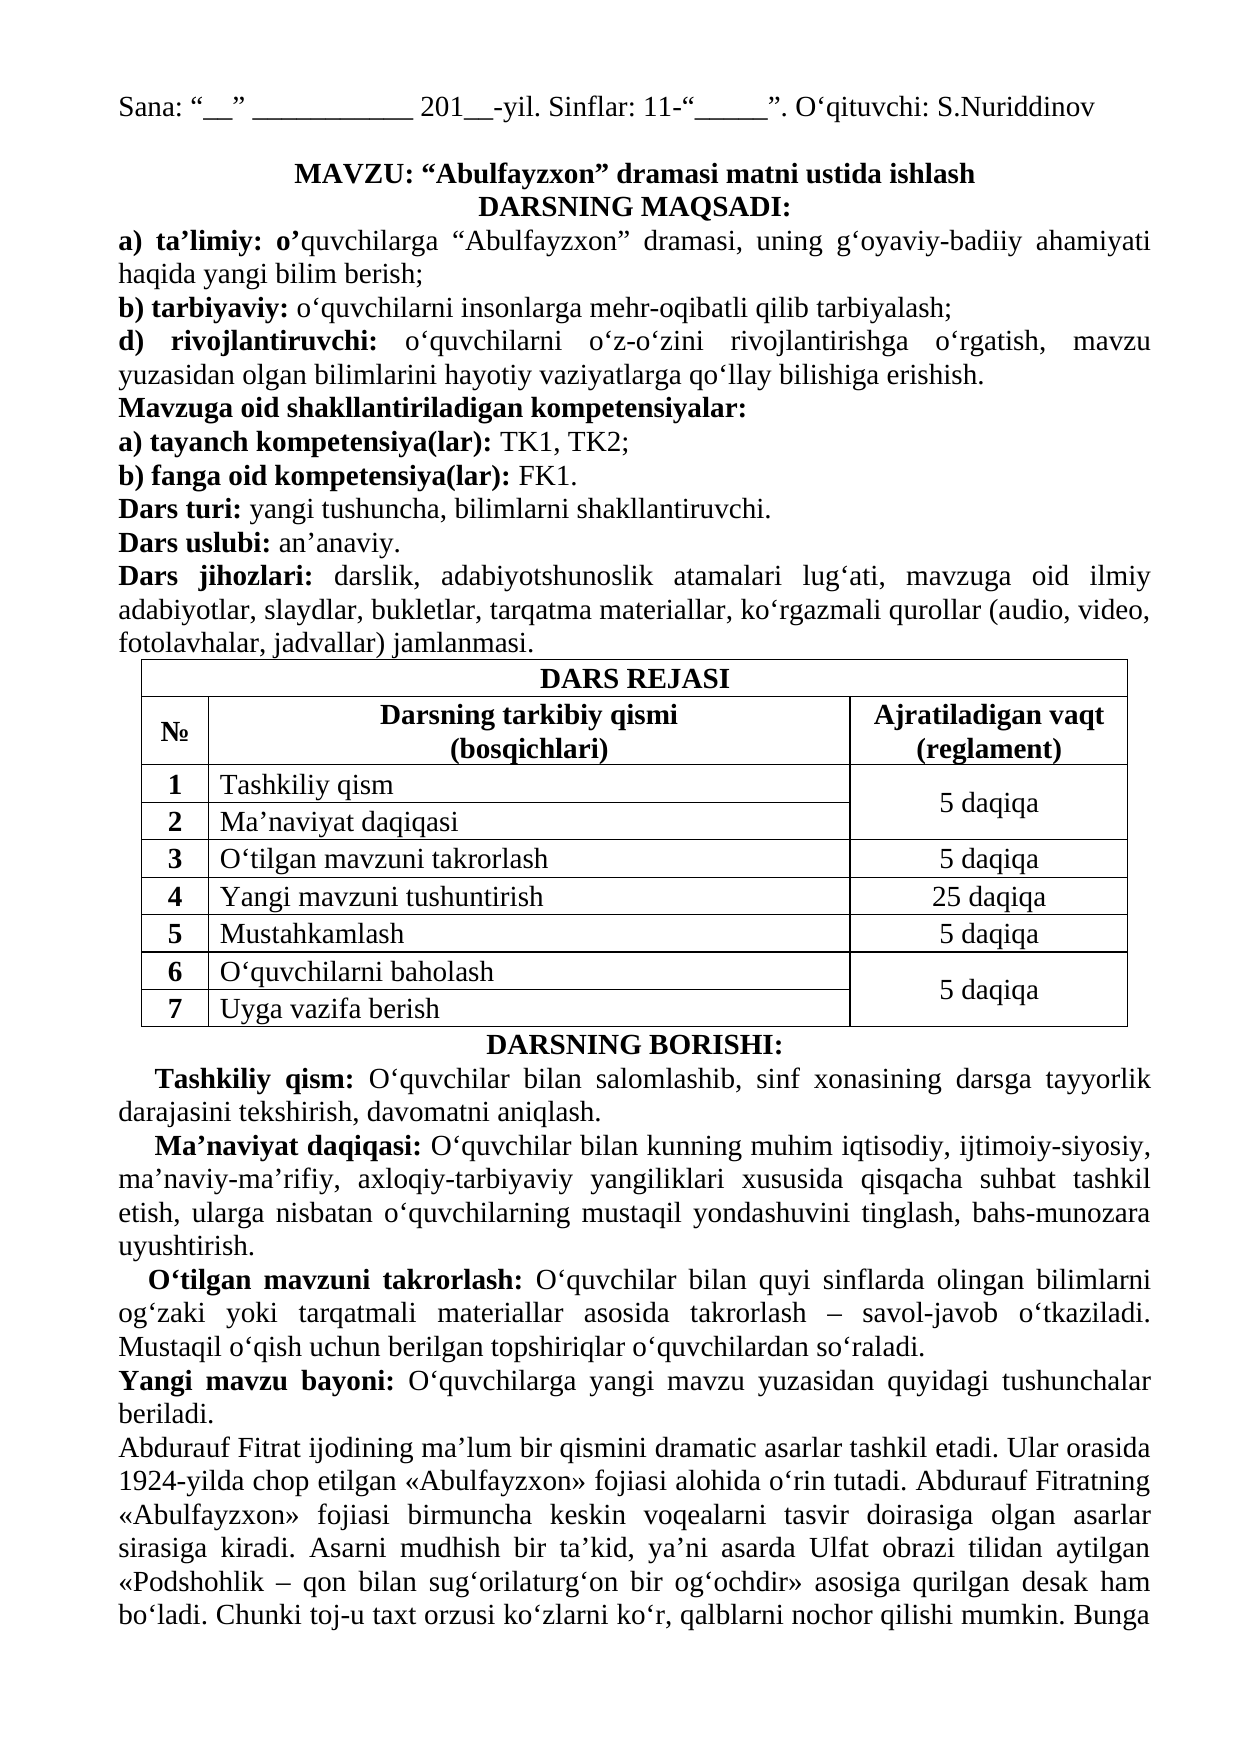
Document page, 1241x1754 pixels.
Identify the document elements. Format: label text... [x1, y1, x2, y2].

text a) tayanch kompetensiya(lar): TK1, TK2; [118, 424, 1152, 458]
text O‘tilgan mavzuni takrorlash: O‘quvchilar bilan quyi sinflarda olingan bilimlarni og‘zaki yoki tarqatmali materiallar asosida takrorlash – savol-javob o‘tkaziladi. Mustaqil o‘qish uchun berilgan topshiriqlar o‘quvchilardan so‘raladi. [118, 1262, 1152, 1363]
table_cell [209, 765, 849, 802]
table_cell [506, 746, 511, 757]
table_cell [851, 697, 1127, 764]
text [118, 1430, 1152, 1631]
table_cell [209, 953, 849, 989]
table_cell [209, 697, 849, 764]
text DARSNING BORISHI: [118, 1027, 1152, 1061]
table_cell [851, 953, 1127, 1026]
text Sana: “__” ___________ 201__-yil. Sinflar: 11-“_____”. O‘qituvchi: S.Nuriddinov [118, 89, 1152, 122]
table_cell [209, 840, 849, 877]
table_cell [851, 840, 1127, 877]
text MAVZU: “Abulfayzxon” dramasi matni ustida ishlash [118, 156, 1152, 189]
text Tashkiliy qism: O‘quvchilar bilan salomlashib, sinf xonasining darsga tayyorlik darajasini tekshirish, davomatni aniqlash. [118, 1061, 1152, 1128]
text Mavzuga oid shakllantiriladigan kompetensiyalar: [118, 391, 1152, 424]
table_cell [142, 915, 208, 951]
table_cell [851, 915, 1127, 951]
text DARSNING MAQSADI: [118, 189, 1152, 223]
text d) rivojlantiruvchi: o‘quvchilarni o‘z-o‘zini rivojlantirishga o‘rgatish, mavzu yuzasidan olgan bilimlarini hayotiy vaziyatlarga qo‘llay bilishiga erishish. [118, 323, 1152, 391]
text a) ta’limiy: o’quvchilarga “Abulfayzxon” dramasi, uning g‘oyaviy-badiiy ahamiyati haqida yangi bilim berish; [118, 223, 1152, 290]
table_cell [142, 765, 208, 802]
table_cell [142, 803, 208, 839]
text Dars turi: yangi tushuncha, bilimlarni shakllantiruvchi. [118, 491, 1152, 525]
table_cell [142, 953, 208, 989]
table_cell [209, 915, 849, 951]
text Yangi mavzu bayoni: O‘quvchilarga yangi mavzu yuzasidan quyidagi tushunchalar beriladi. [118, 1363, 1152, 1430]
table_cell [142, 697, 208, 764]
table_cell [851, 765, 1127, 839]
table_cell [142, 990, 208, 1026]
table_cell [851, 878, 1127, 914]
text Dars uslubi: an’anaviy. [118, 525, 1152, 558]
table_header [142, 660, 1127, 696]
text b) tarbiyaviy: o‘quvchilarni insonlarga mehr-oqibatli qilib tarbiyalash; [118, 290, 1152, 323]
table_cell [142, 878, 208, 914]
text Dars jihozlari: darslik, adabiyotshunoslik atamalari lug‘ati, mavzuga oid ilmiy adabiyotlar, slaydlar, bukletlar, tarqatma materiallar, ko‘rgazmali qurollar (audio, video, fotolavhalar, jadvallar) jamlanmasi. [118, 558, 1152, 659]
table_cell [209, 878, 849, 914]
text Ma’naviyat daqiqasi: O‘quvchilar bilan kunning muhim iqtisodiy, ijtimoiy-siyosiy, ma’naviy-ma’rifiy, axloqiy-tarbiyaviy yangiliklari xususida qisqacha suhbat tashkil etish, ularga nisbatan o‘quvchilarning mustaqil yondashuvini tinglash, bahs-munozara uyushtirish. [118, 1128, 1152, 1262]
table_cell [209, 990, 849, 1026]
text b) fanga oid kompetensiya(lar): FK1. [118, 458, 1152, 491]
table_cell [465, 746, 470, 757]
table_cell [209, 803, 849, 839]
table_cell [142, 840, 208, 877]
